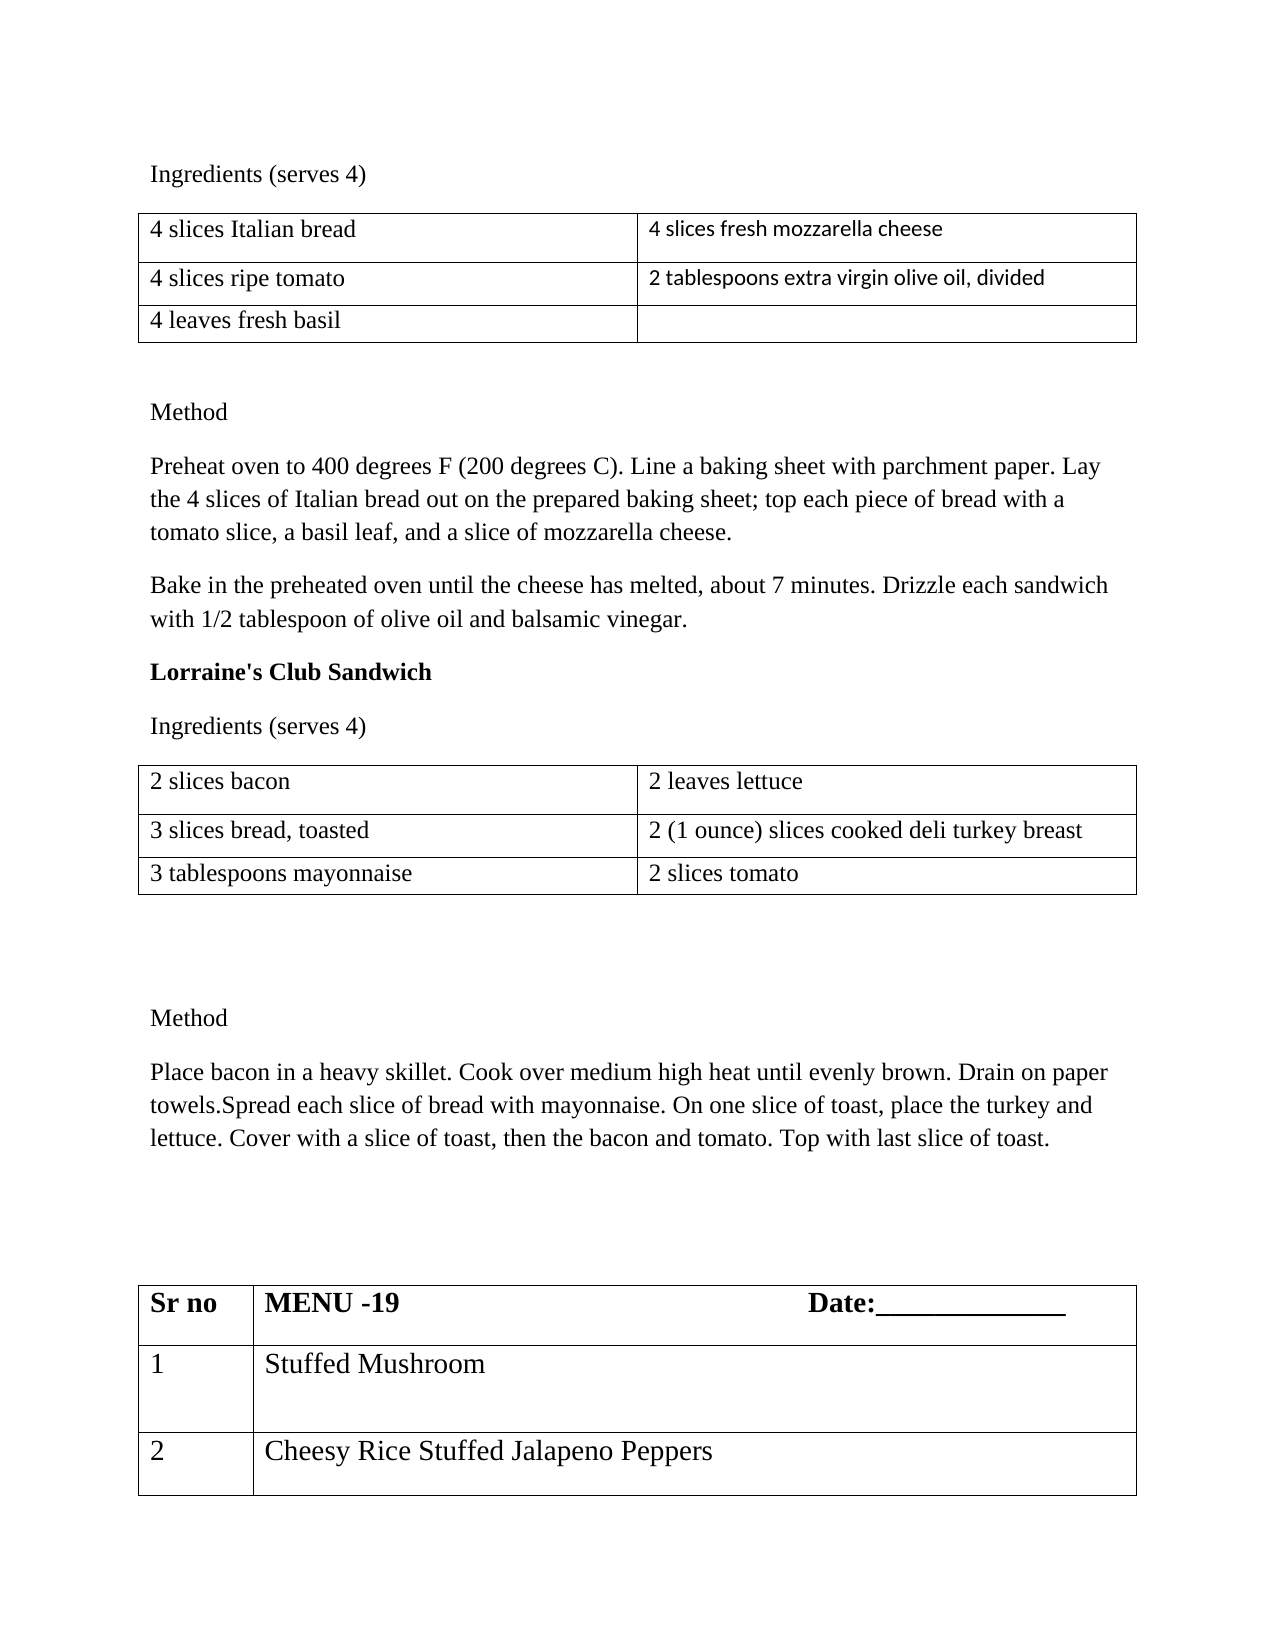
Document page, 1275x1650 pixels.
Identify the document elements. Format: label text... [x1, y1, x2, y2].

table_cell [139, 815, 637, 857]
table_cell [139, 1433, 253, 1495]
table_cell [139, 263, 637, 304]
text Place bacon in a heavy skillet. Cook over medium high heat until evenly brown. Drain on paper towels.Spread each slice of bread with mayonnaise. On one slice of toast, place the turkey and lettuce. Cover with a slice of toast, then the bacon and tomato. Top with last slice of toast. [150, 1057, 1125, 1152]
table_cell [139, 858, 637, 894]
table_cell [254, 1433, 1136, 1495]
text Preheat oven to 400 degrees F (200 degrees C). Line a baking sheet with parchment paper. Lay the 4 slices of Italian bread out on the prepared baking sheet; top each piece of bread with a tomato slice, a basil leaf, and a slice of mozzarella cheese. [150, 451, 1125, 546]
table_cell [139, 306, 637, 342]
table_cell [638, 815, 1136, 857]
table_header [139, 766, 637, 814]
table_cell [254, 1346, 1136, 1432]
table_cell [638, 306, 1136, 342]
text Method [150, 397, 1125, 426]
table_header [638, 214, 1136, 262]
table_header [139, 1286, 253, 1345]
text Lorraine's Club Sandwich [150, 657, 1125, 686]
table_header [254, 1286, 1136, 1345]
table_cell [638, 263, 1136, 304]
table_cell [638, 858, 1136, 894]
text Ingredients (serves 4) [150, 711, 1125, 740]
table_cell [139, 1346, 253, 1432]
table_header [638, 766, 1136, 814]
text Bake in the preheated oven until the cheese has melted, about 7 minutes. Drizzle each sandwich with 1/2 tablespoon of olive oil and balsamic vinegar. [150, 571, 1125, 632]
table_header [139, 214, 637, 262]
text Method [150, 1003, 1125, 1032]
text Ingredients (serves 4) [150, 159, 1125, 188]
